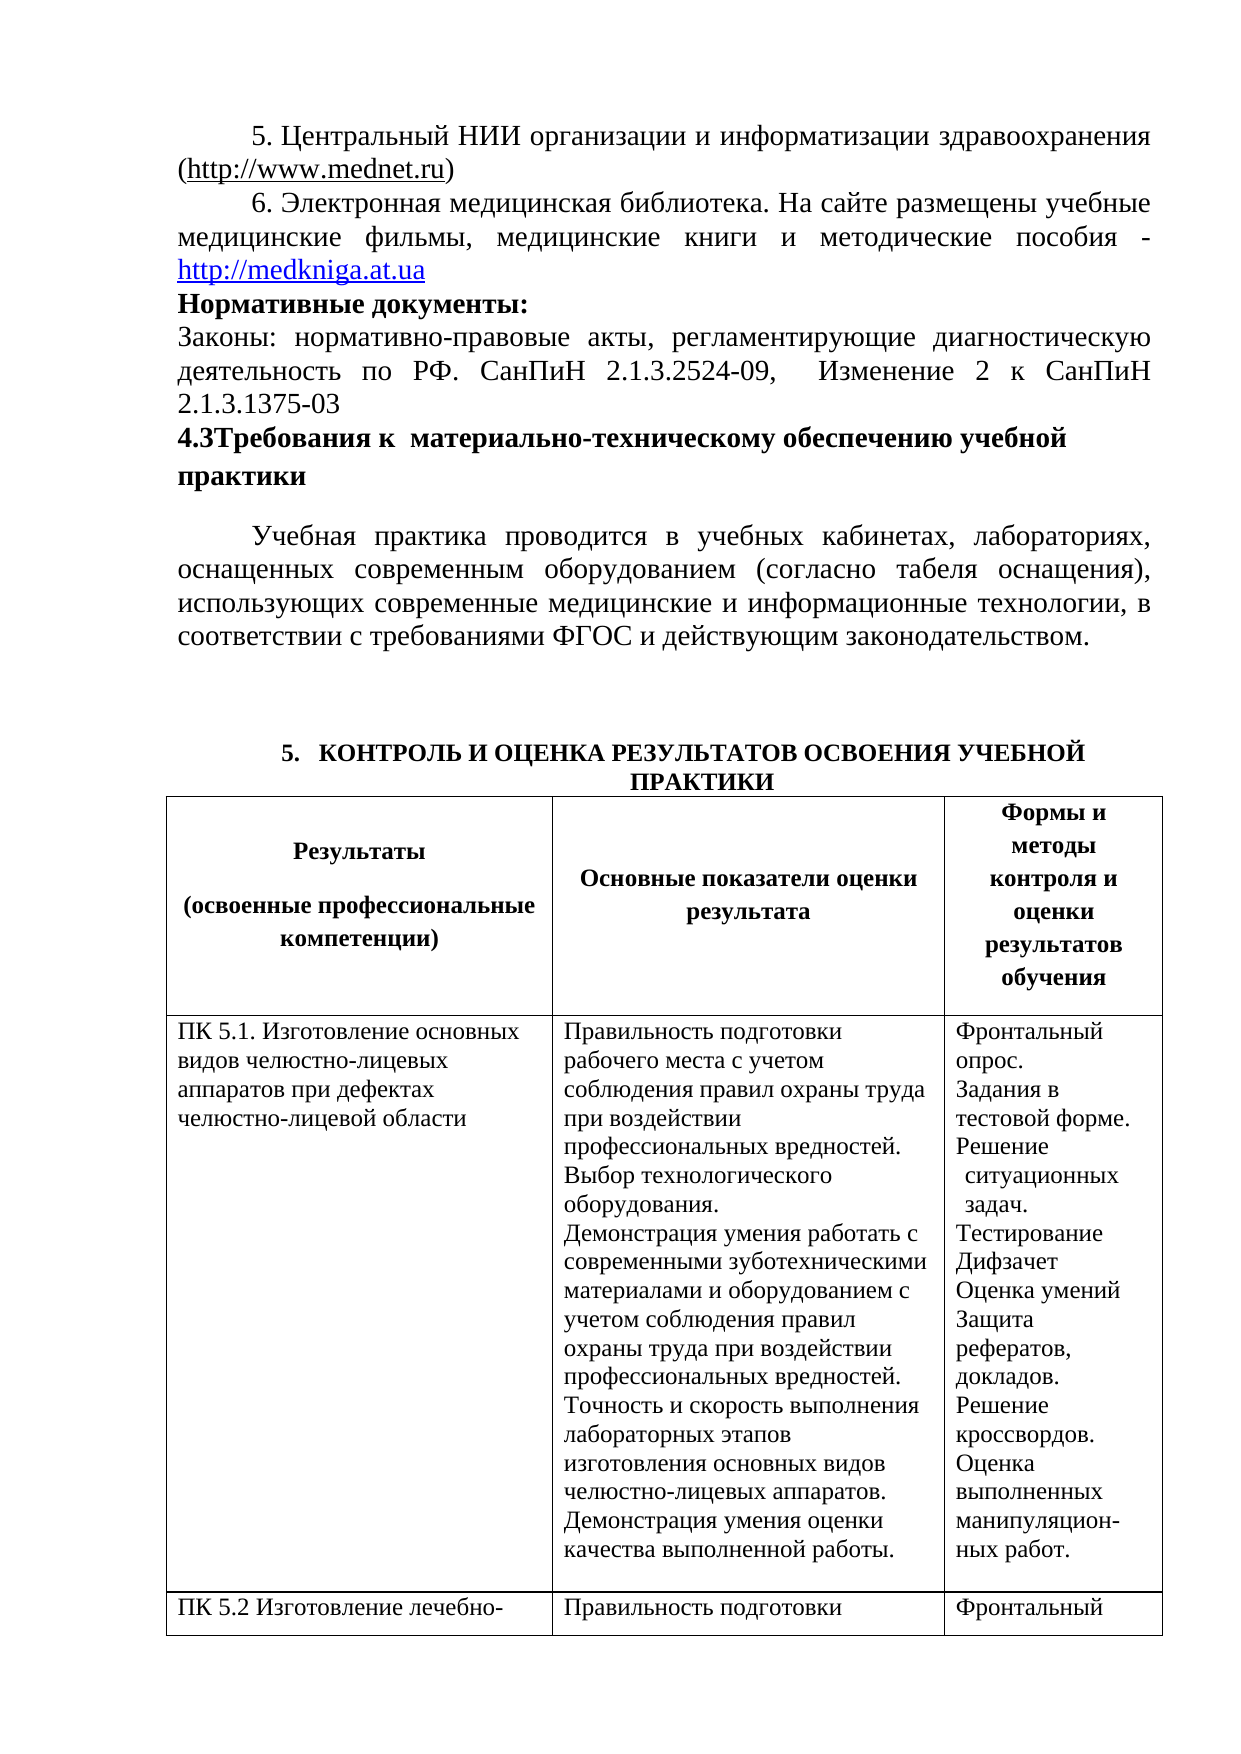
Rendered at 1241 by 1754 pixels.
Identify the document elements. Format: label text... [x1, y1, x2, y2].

text Законы: нормативно-правовые акты, регламентирующие диагностическую деятельность по РФ. СанПиН 2.1.3.2524-09, Изменение 2 к СанПиН 2.1.3.1375-03 [177, 319, 1152, 420]
text Учебная практика проводится в учебных кабинетах, лабораториях, оснащенных современным оборудованием (согласно табеля оснащения), использующих современные медицинские и информационные технологии, в соответствии с требованиями ФГОС и действующим законодательством. [177, 518, 1152, 652]
table_header Результаты (освоенные профессиональные компетенции) [167, 797, 552, 1015]
table_header Формы и методы контроля и оценки результатов обучения [945, 797, 1162, 1015]
table_cell ПК 5.1. Изготовление основных видов челюстно-лицевых аппаратов при дефектах челюстно-лицевой области [167, 1016, 552, 1591]
table_cell Фронтальный опрос. Задания в тестовой форме. Решение ситуационных задач. Тестирование Дифзачет Оценка умений Защита рефератов, докладов. Решение кроссвордов. Оценка выполненных манипуляцион-ных работ. [945, 1016, 1162, 1591]
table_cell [945, 1593, 1162, 1635]
list Контроль и оценка результатов освоения учебной практики [215, 738, 1152, 796]
list Центральный НИИ организации и информатизации здравоохранения (http://www.mednet.ru) [177, 118, 1152, 185]
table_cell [167, 1593, 552, 1635]
text 4.3Требования к материально-техническому обеспечению учебной практики [177, 420, 1152, 492]
list Электронная медицинская библиотека. На сайте размещены учебные медицинские фильмы, медицинские книги и методические пособия - http://medkniga.at.ua [177, 185, 1152, 286]
text Нормативные документы: [177, 286, 1152, 319]
table_header Основные показатели оценки результата [553, 797, 944, 1015]
table_cell Правильность подготовки рабочего места с учетом соблюдения правил охраны труда при воздействии профессиональных вредностей. Выбор технологического оборудования. Демонстрация умения работать с современными зуботехническими материалами и оборудованием с учетом соблюдения правил охраны труда при воздействии профессиональных вредностей. Точность и скорость выполнения лабораторных этапов изготовления основных видов челюстно-лицевых аппаратов. Демонстрация умения оценки качества выполненной работы. [553, 1016, 944, 1591]
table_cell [553, 1593, 944, 1635]
